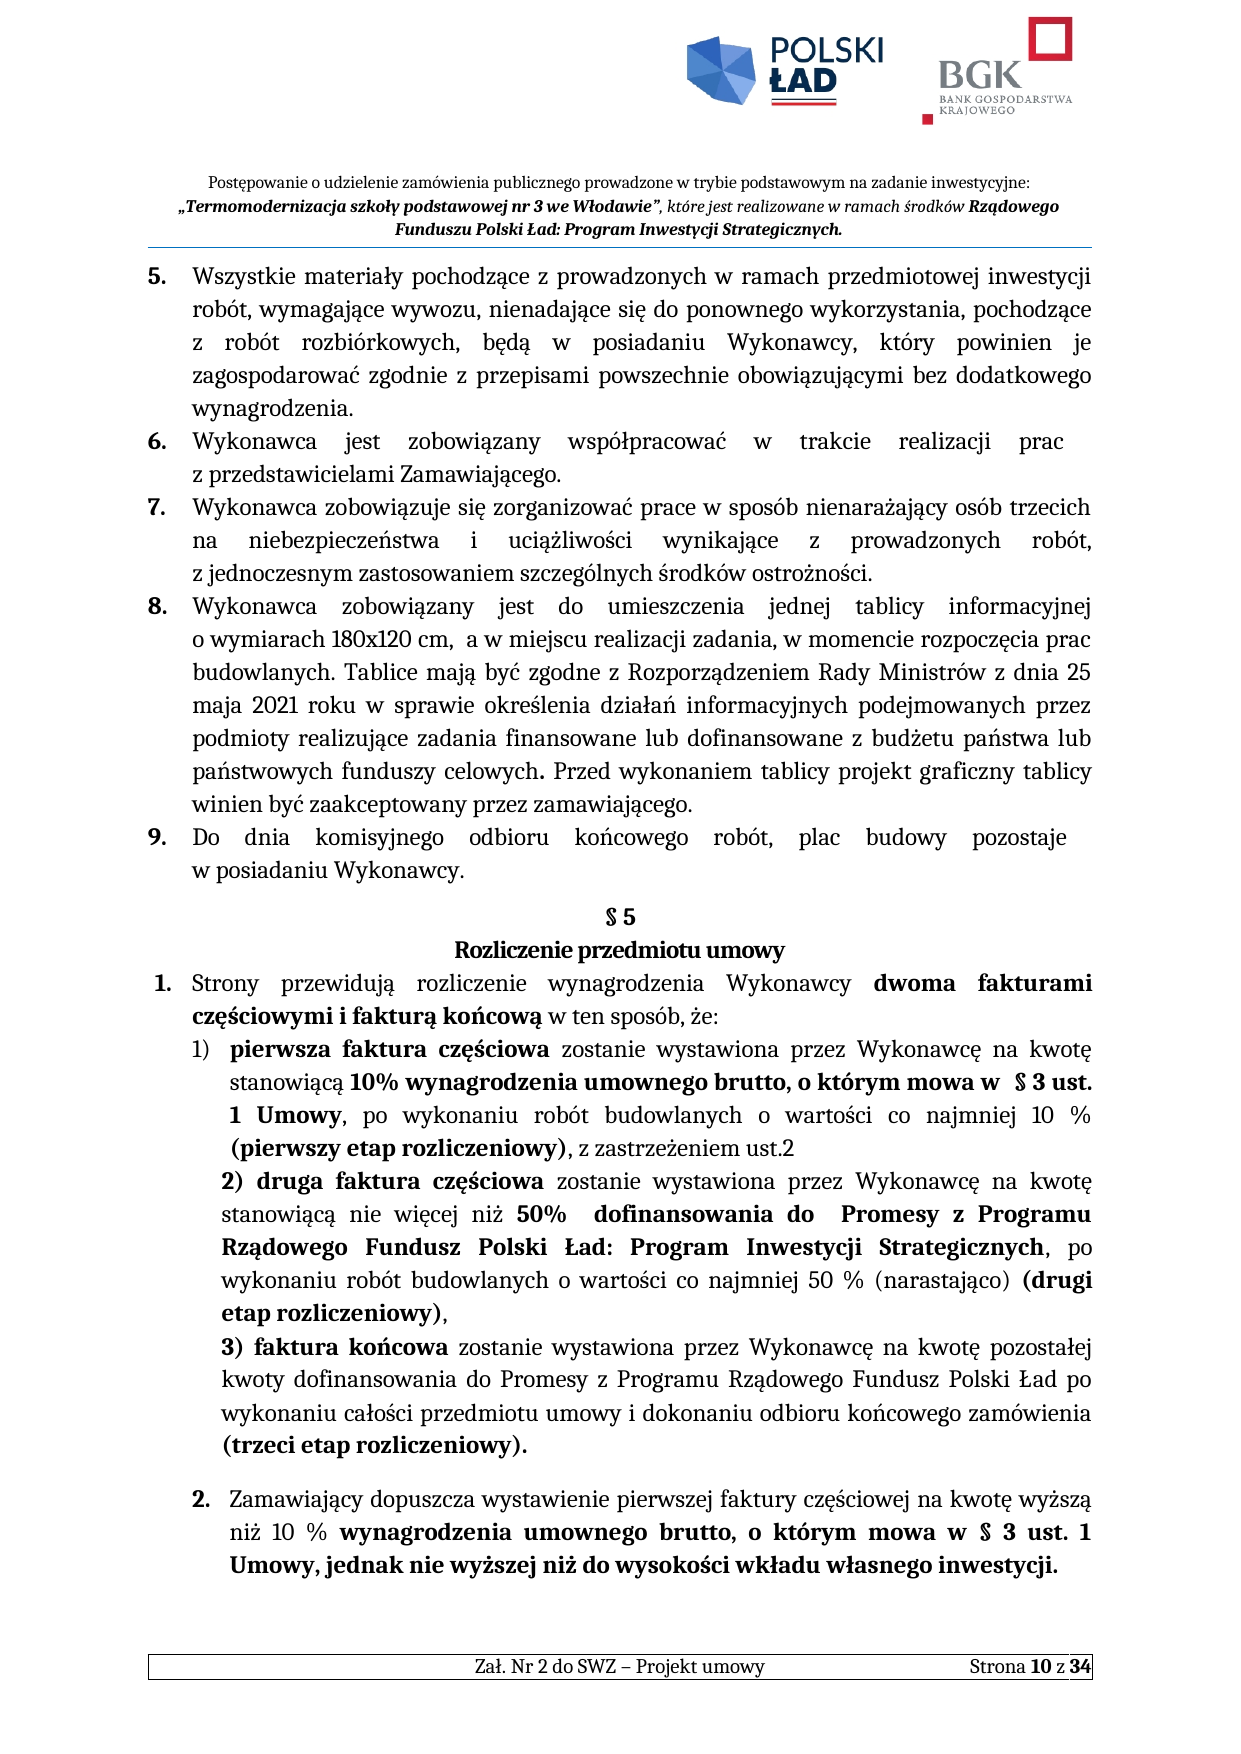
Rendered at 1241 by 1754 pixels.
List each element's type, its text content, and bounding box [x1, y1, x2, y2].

list Wszystkie materiały pochodzące z prowadzonych w ramach przedmiotowej inwestycji robót, wymagające wywozu, nienadające się do ponownego wykorzystania, pochodzące z robót rozbiórkowych, będą w posiadaniu Wykonawcy, który powinien je zagospodarować zgodnie z przepisami powszechnie obowiązującymi bez dodatkowego wynagrodzenia. [148, 262, 1093, 423]
text Rozliczenie przedmiotu umowy [148, 936, 1093, 965]
list Wykonawca zobowiązuje się zorganizować prace w sposób nienarażający osób trzecich na niebezpieczeństwa i uciążliwości wynikające z prowadzonych robót, z jednoczesnym zastosowaniem szczególnych środków ostrożności. [148, 493, 1093, 588]
text § 5 [148, 903, 1093, 932]
text 3) faktura końcowa zostanie wystawiona przez Wykonawcę na kwotę pozostałej kwoty dofinansowania do Promesy z Programu Rządowego Fundusz Polski Ład po wykonaniu całości przedmiotu umowy i dokonaniu odbioru końcowego zamówienia (trzeci etap rozliczeniowy). [221, 1332, 1093, 1460]
list pierwsza faktura częściowa zostanie wystawiona przez Wykonawcę na kwotę stanowiącą 10% wynagrodzenia umownego brutto, o którym mowa w § 3 ust. 1 Umowy, po wykonaniu robót budowlanych o wartości co najmniej 10 % (pierwszy etap rozliczeniowy), z zastrzeżeniem ust.2 [192, 1035, 1093, 1163]
list Wykonawca zobowiązany jest do umieszczenia jednej tablicy informacyjnej o wymiarach 180x120 cm, a w miejscu realizacji zadania, w momencie rozpoczęcia prac budowlanych. Tablice mają być zgodne z Rozporządzeniem Rady Ministrów z dnia 25 maja 2021 roku w sprawie określenia działań informacyjnych podejmowanych przez podmioty realizujące zadania finansowane lub dofinansowane z budżetu państwa lub państwowych funduszy celowych. Przed wykonaniem tablicy projekt graficzny tablicy winien być zaakceptowany przez zamawiającego. [148, 592, 1093, 819]
picture [675, 4, 1093, 135]
list Wykonawca jest zobowiązany współpracować w trakcie realizacji prac z przedstawicielami Zamawiającego. [148, 427, 1093, 489]
list Strony przewidują rozliczenie wynagrodzenia Wykonawcy dwoma fakturami częściowymi i fakturą końcową w ten sposób, że: [154, 969, 1093, 1031]
list Do dnia komisyjnego odbioru końcowego robót, plac budowy pozostaje w posiadaniu Wykonawcy. [148, 823, 1093, 885]
text 2) druga faktura częściowa zostanie wystawiona przez Wykonawcę na kwotę stanowiącą nie więcej niż 50% dofinansowania do Promesy z Programu Rządowego Fundusz Polski Ład: Program Inwestycji Strategicznych, po wykonaniu robót budowlanych o wartości co najmniej 50 % (narastająco) (drugi etap rozliczeniowy), [221, 1167, 1093, 1328]
list Zamawiający dopuszcza wystawienie pierwszej faktury częściowej na kwotę wyższą niż 10 % wynagrodzenia umownego brutto, o którym mowa w § 3 ust. 1 Umowy, jednak nie wyższej niż do wysokości wkładu własnego inwestycji. [192, 1485, 1093, 1580]
